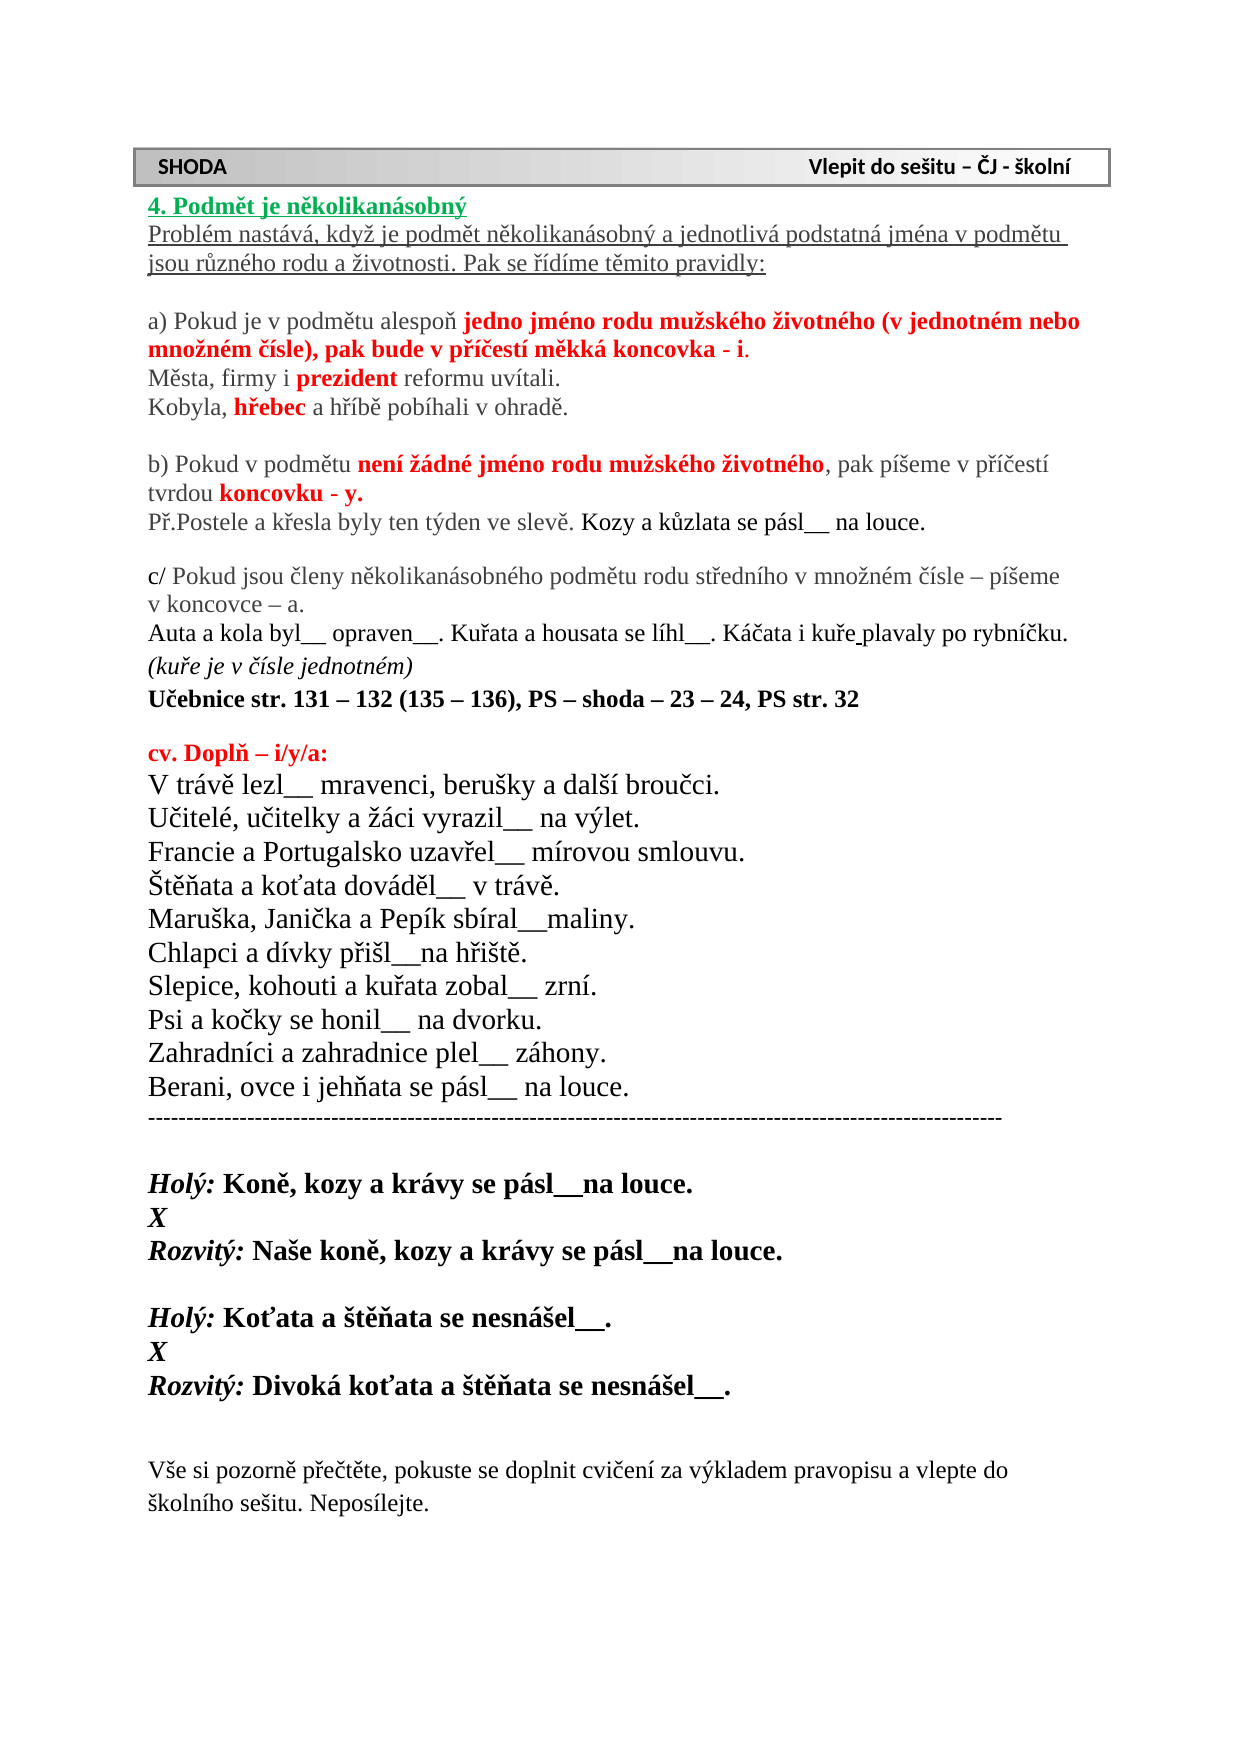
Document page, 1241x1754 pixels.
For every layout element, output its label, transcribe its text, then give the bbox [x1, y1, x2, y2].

text Učitelé, učitelky a žáci vyrazil__ na výlet. [148, 801, 1093, 834]
text Města, firmy i prezident reformu uvítali. [148, 363, 1093, 392]
text Problém nastává, když je podmět několikanásobný a jednotlivá podstatná jména v podmětu jsou různého rodu a životnosti. Pak se řídíme těmito pravidly: [148, 219, 1093, 277]
text c/ Pokud jsou členy několikanásobného podmětu rodu středního v množném čísle – píšeme v koncovce – a. [148, 561, 1093, 618]
text Maruška, Janička a Pepík sbíral__maliny. [148, 901, 1093, 935]
text Psi a kočky se honil__ na dvorku. [148, 1002, 1093, 1035]
text Vše si pozorně přečtěte, pokuste se doplnit cvičení za výkladem pravopisu a vlepte do školního sešitu. Neposílejte. [148, 1455, 1093, 1517]
text Štěňata a koťata dováděl__ v trávě. [148, 868, 1093, 901]
text Př.Postele a křesla byly ten týden ve slevě. Kozy a kůzlata se pásl__ na louce. [148, 507, 1093, 536]
text Auta a kola byl__ opraven__. Kuřata a housata se líhl__. Káčata i kuře plavaly po rybníčku. (kuře je v čísle jednotném) Učebnice str. 131 – 132 (135 – 136), PS – shoda – 23 – 24, PS str. 32 [148, 618, 1093, 713]
text b) Pokud v podmětu není žádné jméno rodu mužského životného, pak píšeme v příčestí tvrdou koncovku - y. [148, 449, 1093, 507]
text 4. Podmět je několikanásobný [148, 191, 1093, 219]
text Holý: Koně, kozy a krávy se pásl__na louce. X Rozvitý: Naše koně, kozy a krávy se pásl__na louce. [148, 1166, 1093, 1267]
text Chlapci a dívky přišl__na hřiště. [148, 935, 1093, 968]
text Zahradníci a zahradnice plel__ záhony. [148, 1035, 1093, 1069]
text a) Pokud je v podmětu alespoň jedno jméno rodu mužského životného (v jednotném nebo množném čísle), pak bude v příčestí měkká koncovka - i. [148, 306, 1093, 363]
text Holý: Koťata a štěňata se nesnášel__. X Rozvitý: Divoká koťata a štěňata se nesnášel__. [148, 1301, 1093, 1401]
text Kobyla, hřebec a hříbě pobíhali v ohradě. [148, 392, 1093, 421]
text V trávě lezl__ mravenci, berušky a další broučci. [148, 767, 1093, 801]
text Berani, ovce i jehňata se pásl__ na louce. ---------------------------------------------------------------------------------------------------------------- [148, 1069, 1093, 1133]
text Slepice, kohouti a kuřata zobal__ zrní. [148, 968, 1093, 1002]
text Francie a Portugalsko uzavřel__ mírovou smlouvu. [148, 834, 1093, 868]
text cv. Doplň – i/y/a: [148, 738, 1093, 767]
